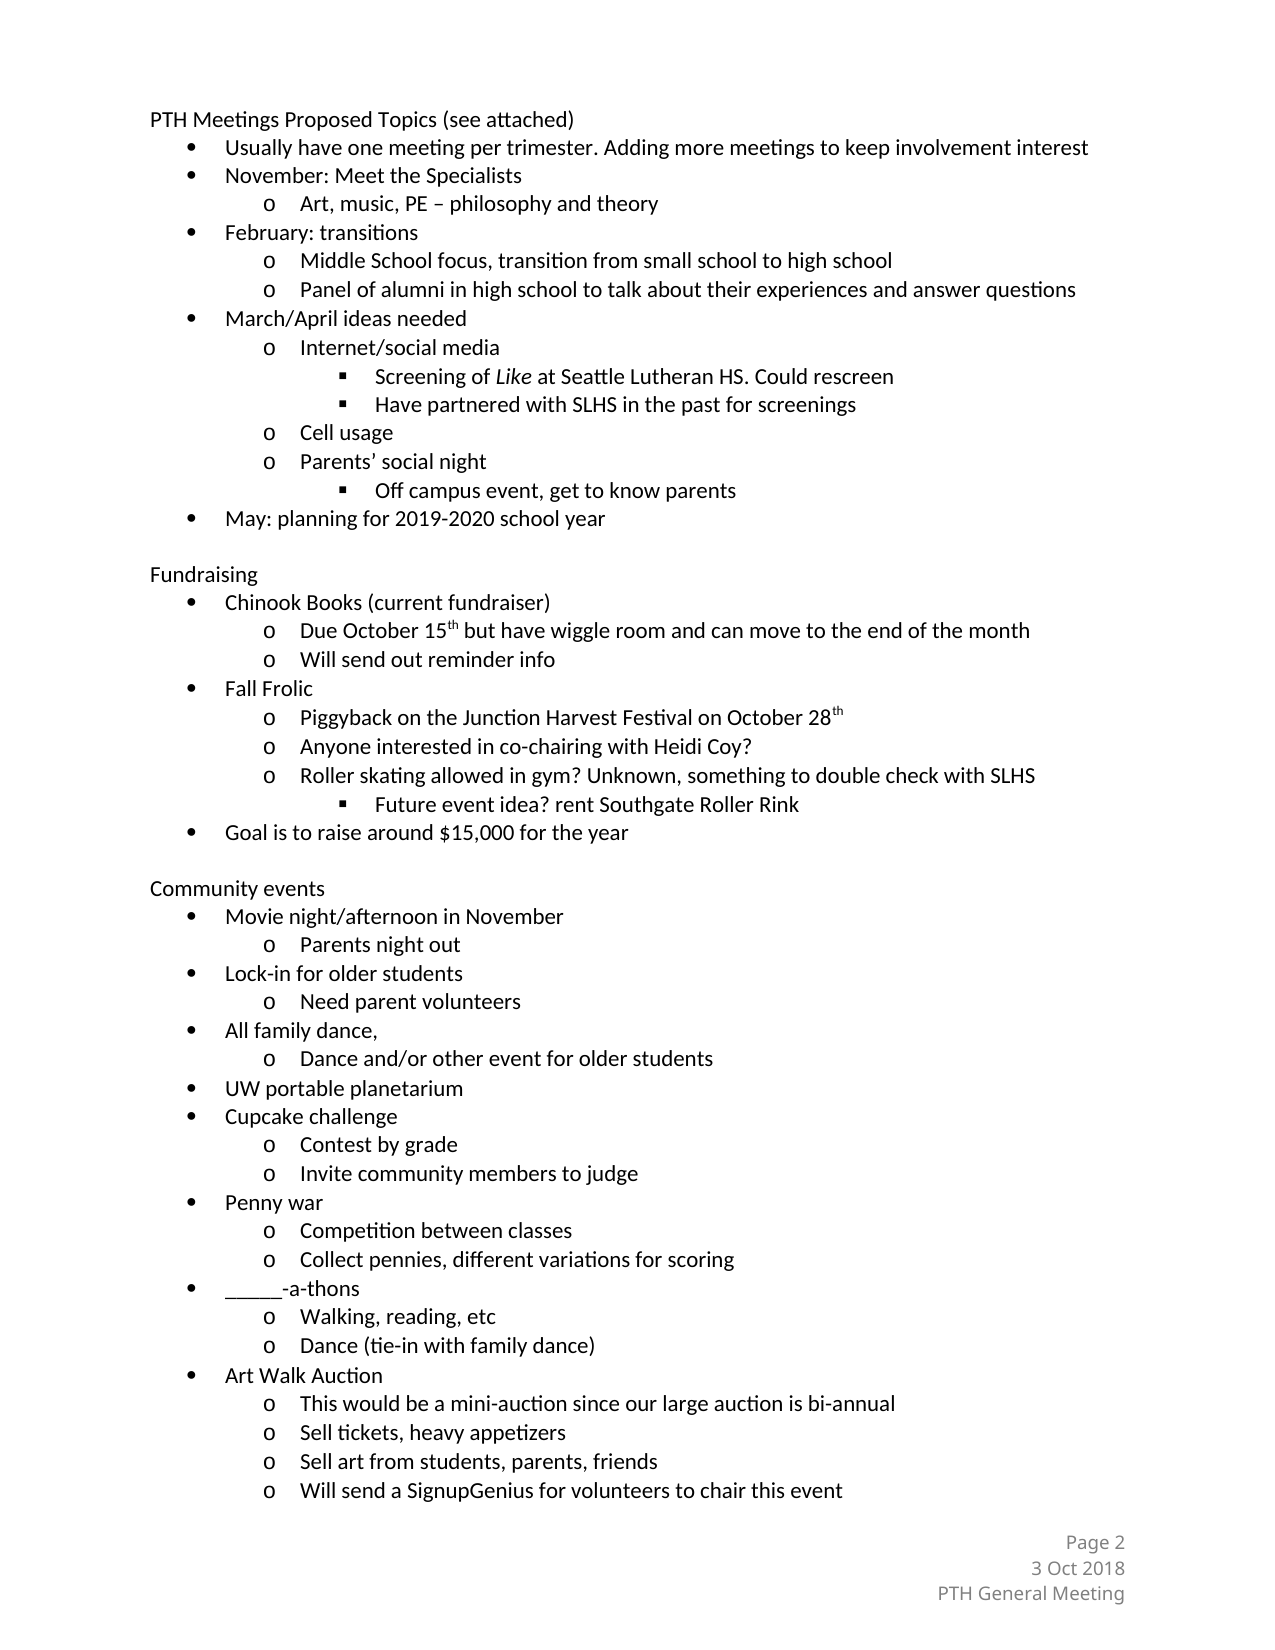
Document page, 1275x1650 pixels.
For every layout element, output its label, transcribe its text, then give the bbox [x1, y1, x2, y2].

list Internet/social media [262, 333, 1125, 362]
list Sell art from students, parents, friends [262, 1447, 1125, 1476]
list November: Meet the Specialists [187, 161, 1125, 189]
list Fundraising [150, 560, 1125, 588]
list Movie night/afternoon in November [187, 902, 1125, 930]
list Competition between classes [262, 1216, 1125, 1245]
list Off campus event, get to know parents [337, 476, 1125, 504]
text PTH Meetings Proposed Topics (see attached) [150, 105, 1125, 133]
list Invite community members to judge [262, 1159, 1125, 1188]
list Art, music, PE – philosophy and theory [262, 189, 1125, 218]
list Walking, reading, etc [262, 1302, 1125, 1332]
list Parents’ social night [262, 447, 1125, 476]
list Have partnered with SLHS in the past for screenings [337, 390, 1125, 418]
list Art Walk Auction [187, 1361, 1125, 1389]
list Contest by grade [262, 1130, 1125, 1159]
list Cupcake challenge [187, 1102, 1125, 1130]
list UW portable planetarium [187, 1074, 1125, 1102]
list March/April ideas needed [187, 304, 1125, 333]
list All family dance, [187, 1017, 1125, 1044]
list Need parent volunteers [262, 987, 1125, 1017]
list Sell tickets, heavy appetizers [262, 1418, 1125, 1447]
list February: transitions [187, 218, 1125, 246]
list Cell usage [262, 418, 1125, 447]
text Community events [150, 874, 1125, 902]
list Goal is to raise around $15,000 for the year [187, 818, 1125, 846]
list Fall Frolic [187, 674, 1125, 703]
list Will send a SignupGenius for volunteers to chair this event [262, 1476, 1125, 1506]
list Anyone interested in co-chairing with Heidi Coy? [262, 732, 1125, 761]
list Parents night out [262, 930, 1125, 959]
list Chinook Books (current fundraiser) [187, 588, 1125, 616]
list Panel of alumni in high school to talk about their experiences and answer questions [262, 275, 1125, 304]
list Penny war [187, 1188, 1125, 1216]
list Future event idea? rent Southgate Roller Rink [337, 790, 1125, 818]
list Dance (tie-in with family dance) [262, 1332, 1125, 1361]
list Due October 15th but have wiggle room and can move to the end of the month [262, 616, 1125, 645]
list Will send out reminder info [262, 645, 1125, 674]
list Usually have one meeting per trimester. Adding more meetings to keep involvement interest [187, 133, 1125, 161]
list Collect pennies, different variations for scoring [262, 1245, 1125, 1274]
list _____-a-thons [187, 1274, 1125, 1302]
list Roller skating allowed in gym? Unknown, something to double check with SLHS [262, 761, 1125, 790]
list Screening of Like at Seattle Lutheran HS. Could rescreen [337, 362, 1125, 390]
list This would be a mini-auction since our large auction is bi-annual [262, 1389, 1125, 1418]
list May: planning for 2019-2020 school year [187, 504, 1125, 532]
list Piggyback on the Junction Harvest Festival on October 28th [262, 703, 1125, 732]
list Dance and/or other event for older students [262, 1044, 1125, 1074]
list Middle School focus, transition from small school to high school [262, 246, 1125, 275]
list Lock-in for older students [187, 959, 1125, 987]
